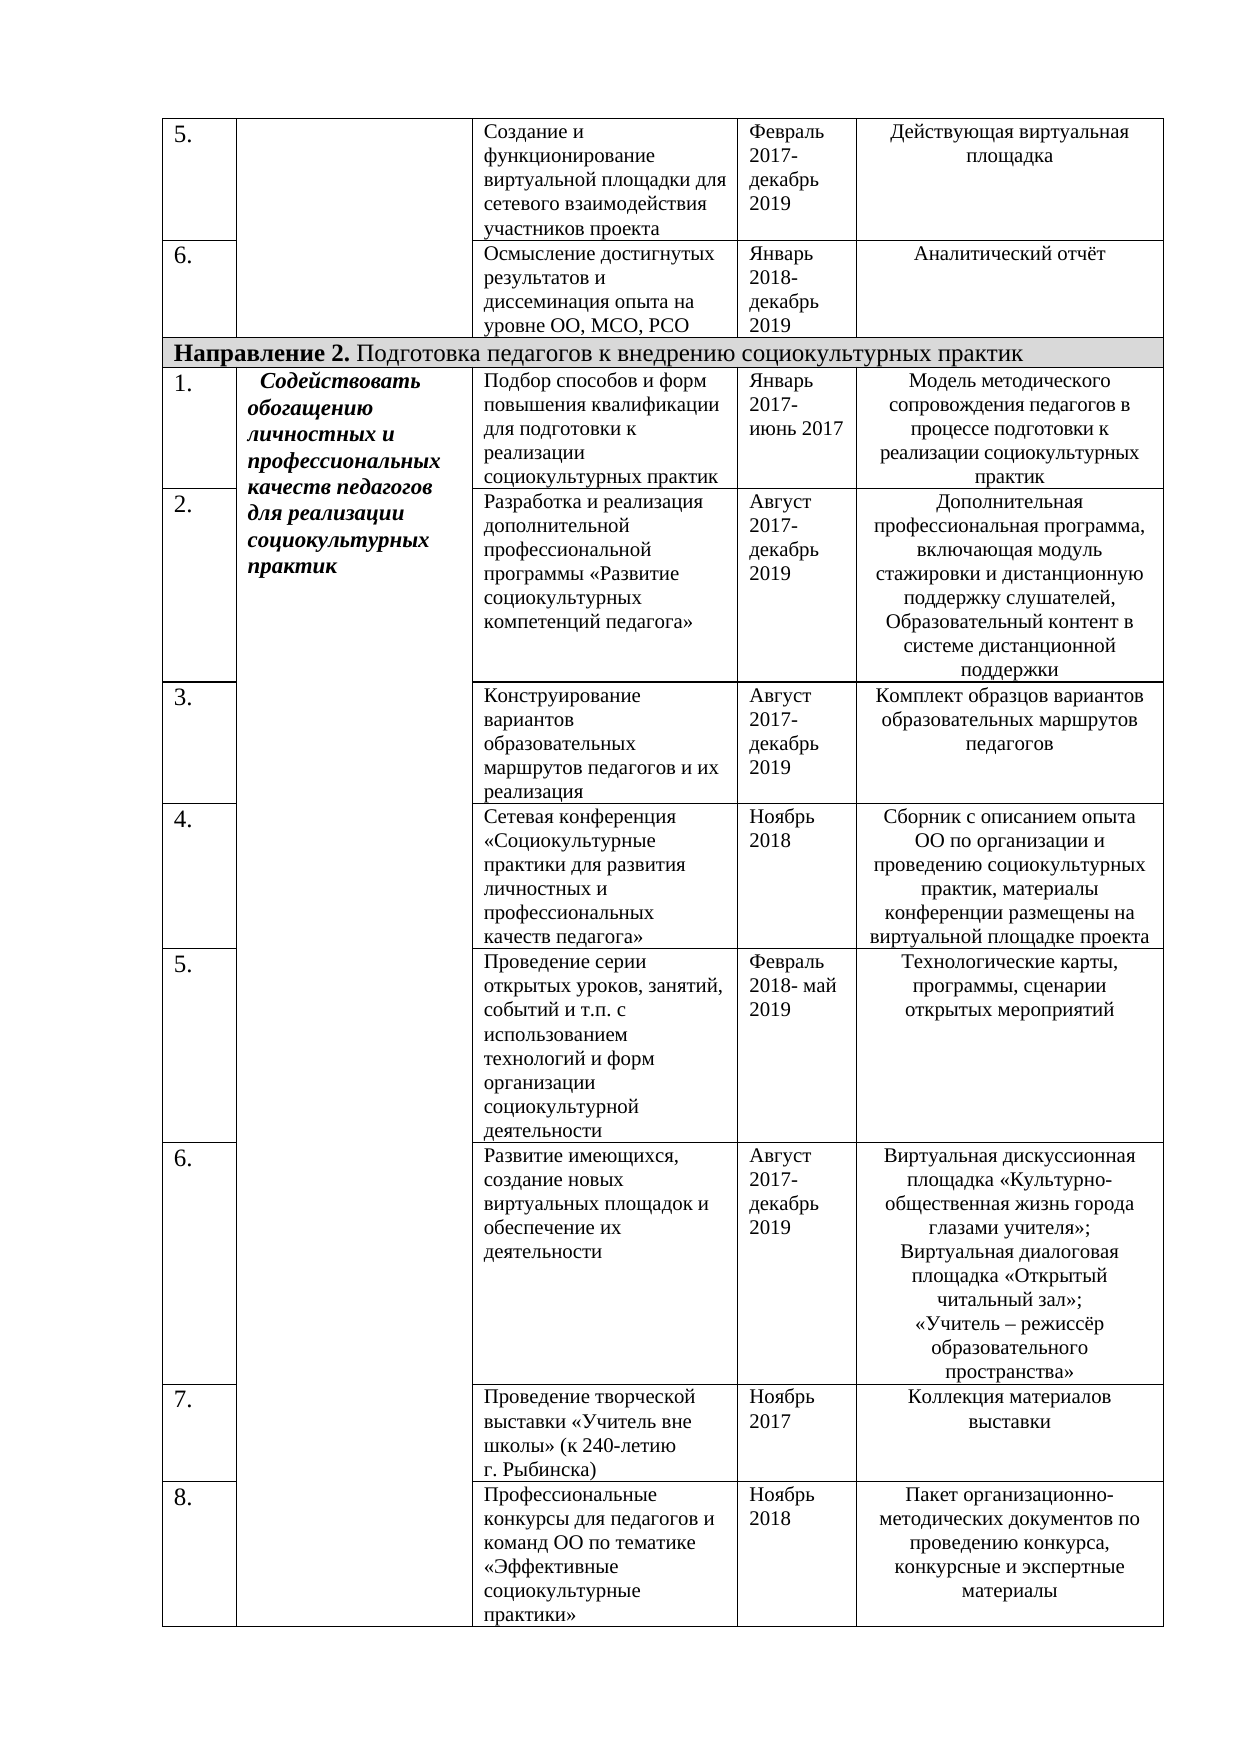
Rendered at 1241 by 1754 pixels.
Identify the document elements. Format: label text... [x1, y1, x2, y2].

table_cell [473, 1482, 737, 1626]
table_cell Август 2017-декабрь 2019 [738, 489, 856, 681]
table_cell Сетевая конференция «Социокультурные практики для развития личностных и профессиональных качеств педагога» [473, 804, 737, 948]
table_cell 5. [163, 949, 236, 1142]
table_cell Январь 2018-декабрь 2019 [738, 241, 856, 337]
table_cell Ноябрь 2018 [738, 804, 856, 948]
table_cell Содействовать обогащению личностных и профессиональных качеств педагогов для реализации социокультурных практик [237, 368, 472, 1626]
table_cell 6. [163, 241, 236, 337]
table_cell 6. [163, 1143, 236, 1383]
table_cell 8. [163, 1482, 236, 1626]
table_cell 4. [163, 804, 236, 948]
table_cell Коллекция материалов выставки [857, 1385, 1163, 1481]
table_cell Сборник с описанием опыта ОО по организации и проведению социокультурных практик, материалы конференции размещены на виртуальной площадке проекта [857, 804, 1163, 948]
table_cell 2. [163, 489, 236, 681]
table_cell Февраль 2018- май 2019 [738, 949, 856, 1142]
table_cell Технологические карты, программы, сценарии открытых мероприятий [857, 949, 1163, 1142]
table_cell Модель методического сопровождения педагогов в процессе подготовки к реализации социокультурных практик [857, 368, 1163, 488]
table_cell Ноябрь 2017 [738, 1385, 856, 1481]
table_cell Разработка и реализация дополнительной профессиональной программы «Развитие социокультурных компетенций педагога» [473, 489, 737, 681]
table_cell Ноябрь 2018 [738, 1482, 856, 1626]
table_cell Январь 2017-июнь 2017 [738, 368, 856, 488]
table_cell Виртуальная дискуссионная площадка «Культурно-общественная жизнь города глазами учителя»; Виртуальная диалоговая площадка «Открытый читальный зал»; «Учитель – режиссёр образовательного пространства» [857, 1143, 1163, 1383]
table_cell Подбор способов и форм повышения квалификации для подготовки к реализации социокультурных практик [473, 368, 737, 488]
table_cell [857, 1482, 1163, 1626]
table_cell Конструирование вариантов образовательных маршрутов педагогов и их реализация [473, 683, 737, 803]
table_cell Февраль 2017-декабрь 2019 [738, 119, 856, 239]
table_cell Действующая виртуальная площадка [857, 119, 1163, 239]
table_cell 5. [163, 119, 236, 239]
table_cell 1. [163, 368, 236, 488]
table_cell Август 2017-декабрь 2019 [738, 683, 856, 803]
table_cell Создание и функционирование виртуальной площадки для сетевого взаимодействия участников проекта [473, 119, 737, 239]
table_cell 3. [163, 683, 236, 803]
table_cell Проведение творческой выставки «Учитель вне школы» (к 240-летию г. Рыбинска) [473, 1385, 737, 1481]
table_cell Комплект образцов вариантов образовательных маршрутов педагогов [857, 683, 1163, 803]
table_cell Развитие имеющихся, создание новых виртуальных площадок и обеспечение их деятельности [473, 1143, 737, 1383]
table_cell Дополнительная профессиональная программа, включающая модуль стажировки и дистанционную поддержку слушателей, Образовательный контент в системе дистанционной поддержки [857, 489, 1163, 681]
table_cell Проведение серии открытых уроков, занятий, событий и т.п. с использованием технологий и форм организации социокультурной деятельности [473, 949, 737, 1142]
table_cell Осмысление достигнутых результатов и диссеминация опыта на уровне ОО, МСО, РСО [473, 241, 737, 337]
table_cell Аналитический отчёт [857, 241, 1163, 337]
table_cell Направление 2. Подготовка педагогов к внедрению социокультурных практик [163, 338, 1163, 367]
table_cell 7. [163, 1385, 236, 1481]
table_cell Август 2017-декабрь 2019 [738, 1143, 856, 1383]
